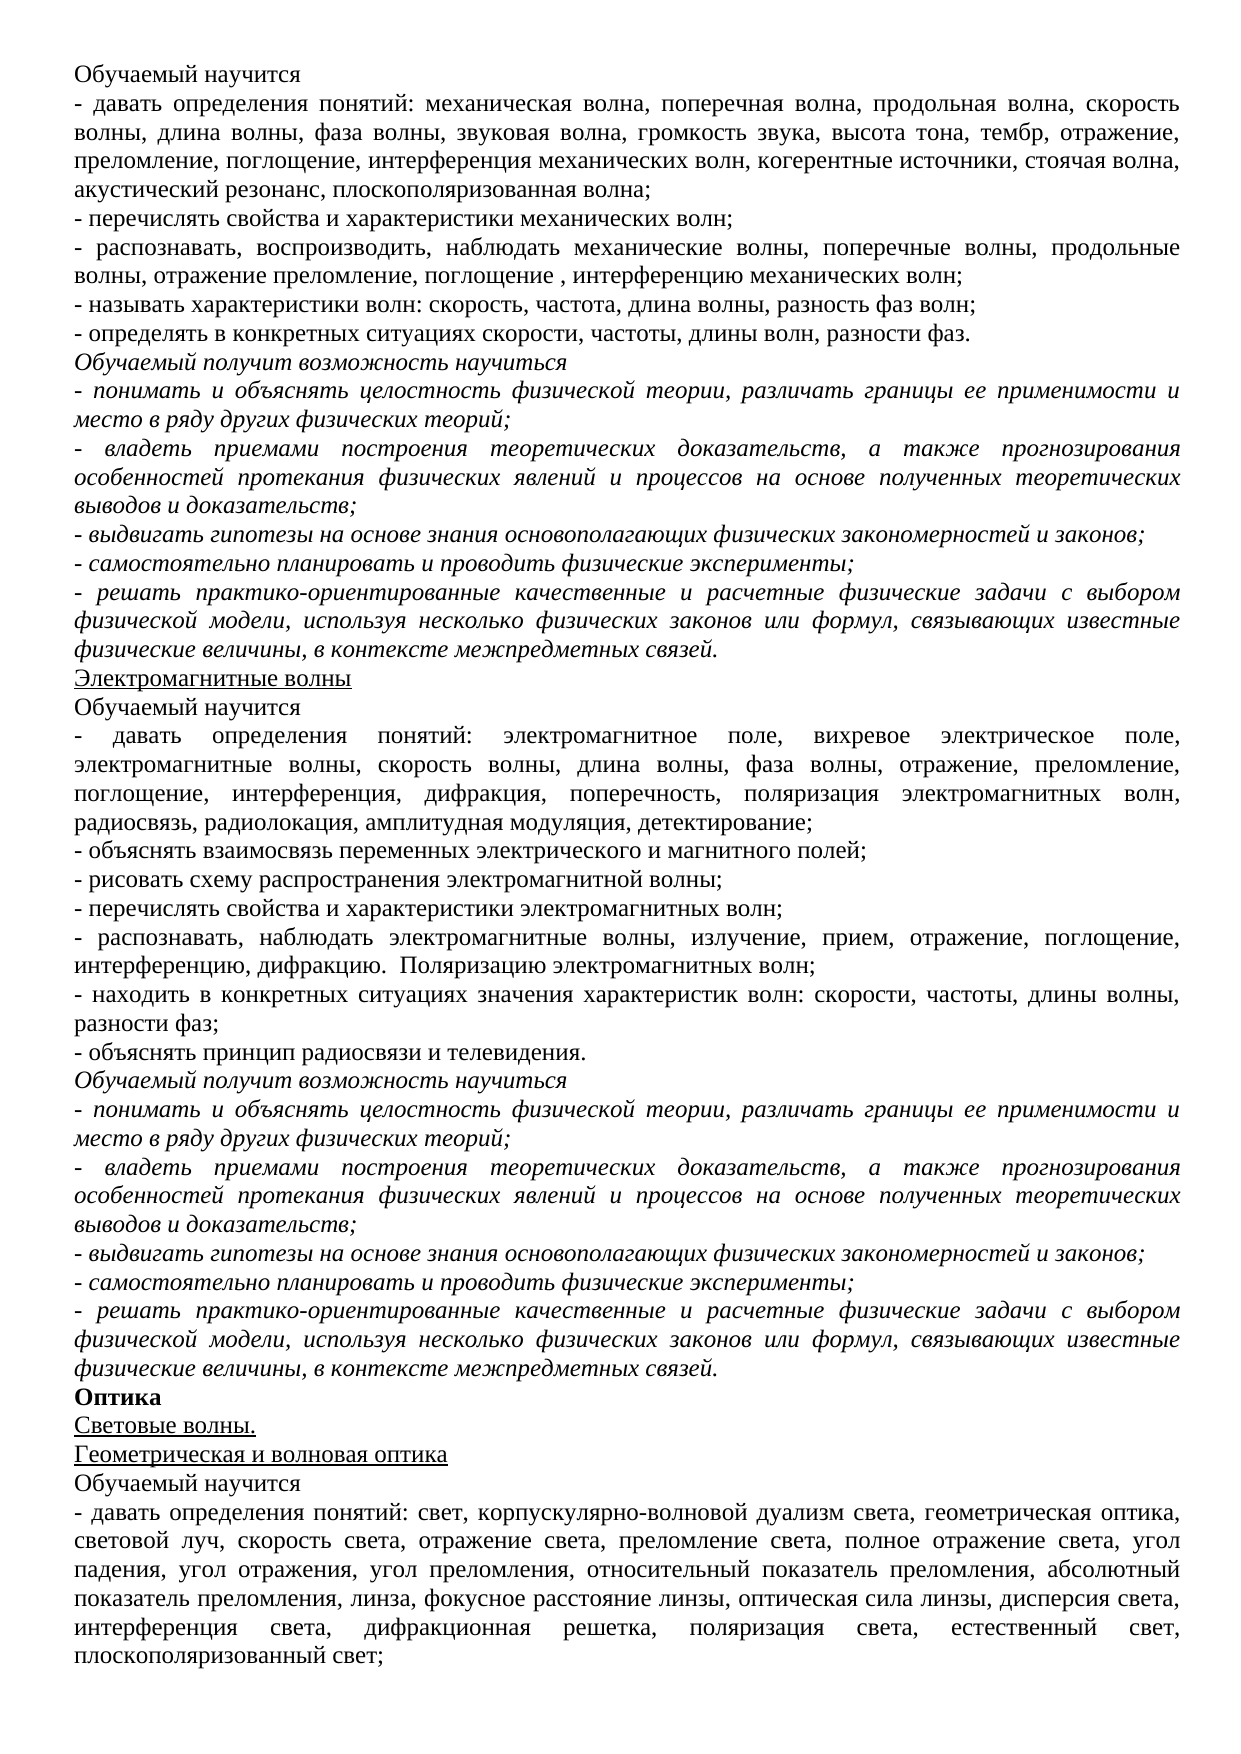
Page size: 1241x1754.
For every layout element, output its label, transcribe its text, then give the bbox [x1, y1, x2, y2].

text - перечислять свойства и характеристики механических волн; [74, 203, 1181, 232]
list - выдвигать гипотезы на основе знания основополагающих физических закономерностей и законов; [74, 519, 1181, 548]
text - называть характеристики волн: скорость, частота, длина волны, разность фаз волн; [74, 289, 1181, 318]
list - определять в конкретных ситуациях скорости, частоты, длины волн, разности фаз. [74, 318, 1181, 347]
list Геометрическая и волновая оптика [74, 1439, 1181, 1468]
list - объяснять принцип радиосвязи и телевидения. [74, 1037, 1181, 1065]
text - давать определения понятий: электромагнитное поле, вихревое электрическое поле, электромагнитные волны, скорость волны, длина волны, фаза волны, отражение, преломление, поглощение, интерференция, дифракция, поперечность, поляризация электромагнитных волн, радиосвязь, радиолокация, амплитудная модуляция, детектирование; [74, 720, 1181, 835]
list - выдвигать гипотезы на основе знания основополагающих физических закономерностей и законов; [74, 1238, 1181, 1267]
text Оптика [74, 1382, 1181, 1410]
list - решать практико-ориентированные качественные и расчетные физические задачи с выбором физической модели, используя несколько физических законов или формул, связывающих известные физические величины, в контексте межпредметных связей. [74, 1295, 1181, 1382]
list Обучаемый получит возможность научиться [74, 1065, 1181, 1094]
text - перечислять свойства и характеристики электромагнитных волн; [74, 893, 1181, 922]
text Световые волны. [74, 1410, 1181, 1439]
text - распознавать, воспроизводить, наблюдать механические волны, поперечные волны, продольные волны, отражение преломление, поглощение , интерференцию механических волн; [74, 232, 1181, 289]
list Электромагнитные волны [74, 663, 1181, 692]
list Обучаемый научится [74, 1468, 1181, 1497]
list Обучаемый научится [74, 692, 1181, 720]
list - самостоятельно планировать и проводить физические эксперименты; [74, 1267, 1181, 1295]
text - давать определения понятий: свет, корпускулярно-волновой дуализм света, геометрическая оптика, световой луч, скорость света, отражение света, преломление света, полное отражение света, угол падения, угол отражения, угол преломления, относительный показатель преломления, абсолютный показатель преломления, линза, фокусное расстояние линзы, оптическая сила линзы, дисперсия света, интерференция света, дифракционная решетка, поляризация света, естественный свет, плоскополяризованный свет; [74, 1497, 1181, 1669]
text - находить в конкретных ситуациях значения характеристик волн: скорости, частоты, длины волны, разности фаз; [74, 979, 1181, 1037]
text - объяснять взаимосвязь переменных электрического и магнитного полей; [74, 835, 1181, 864]
list Обучаемый получит возможность научиться [74, 347, 1181, 375]
list - самостоятельно планировать и проводить физические эксперименты; [74, 548, 1181, 577]
list - понимать и объяснять целостность физической теории, различать границы ее применимости и место в ряду других физических теорий; [74, 375, 1181, 433]
list Обучаемый научится [74, 59, 1181, 88]
text - давать определения понятий: механическая волна, поперечная волна, продольная волна, скорость волны, длина волны, фаза волны, звуковая волна, громкость звука, высота тона, тембр, отражение, преломление, поглощение, интерференция механических волн, когерентные источники, стоячая волна, акустический резонанс, плоскополяризованная волна; [74, 88, 1181, 203]
text - распознавать, наблюдать электромагнитные волны, излучение, прием, отражение, поглощение, интерференцию, дифракцию. Поляризацию электромагнитных волн; [74, 922, 1181, 979]
list - понимать и объяснять целостность физической теории, различать границы ее применимости и место в ряду других физических теорий; [74, 1094, 1181, 1152]
list - решать практико-ориентированные качественные и расчетные физические задачи с выбором физической модели, используя несколько физических законов или формул, связывающих известные физические величины, в контексте межпредметных связей. [74, 577, 1181, 663]
text - рисовать схему распространения электромагнитной волны; [74, 864, 1181, 893]
